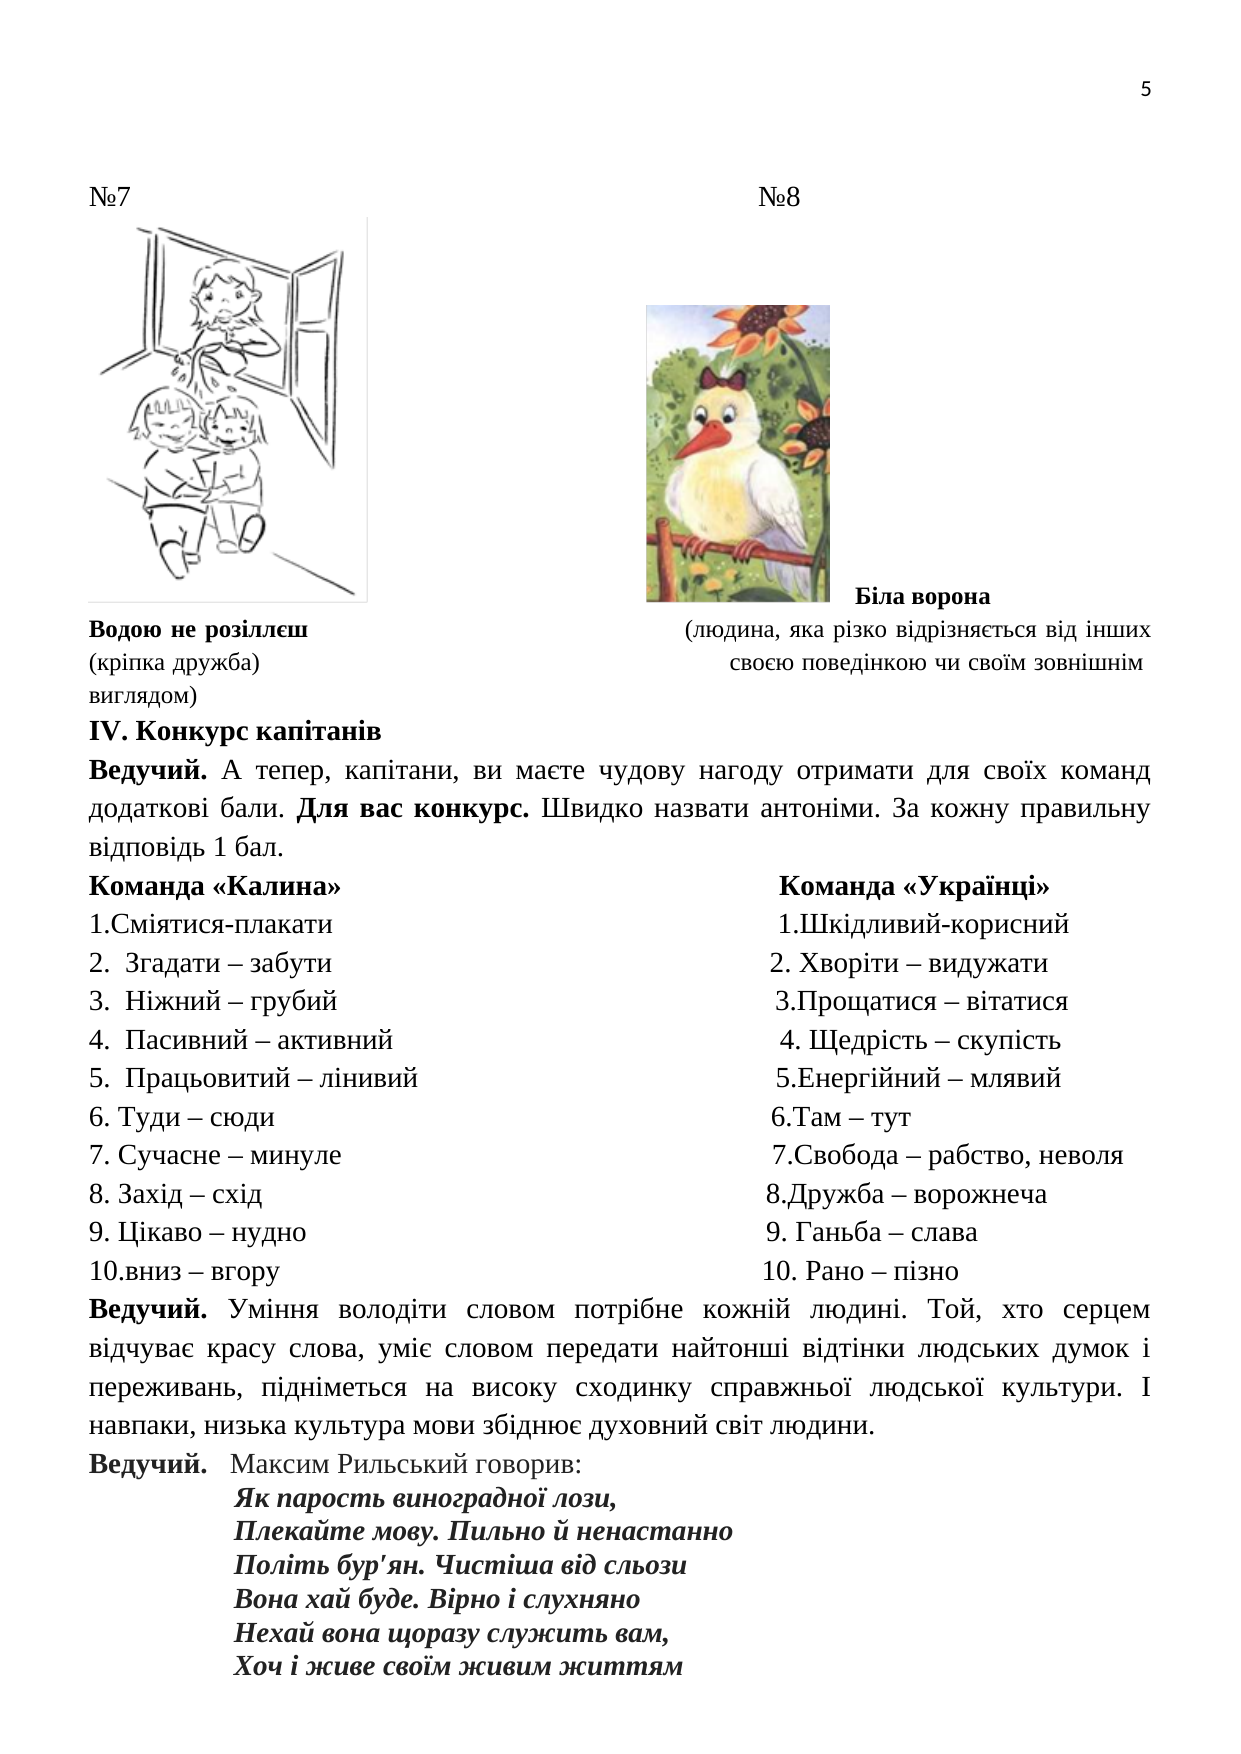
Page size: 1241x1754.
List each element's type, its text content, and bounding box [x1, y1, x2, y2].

text 10.вниз – вгору 10. Рано – пізно [88, 1253, 1152, 1287]
picture [88, 217, 369, 604]
text Плекайте мову. Пильно й ненастанно [177, 1513, 1152, 1547]
text Хоч і живе своїм живим життям [177, 1648, 1152, 1682]
text 4. Пасивний – активний 4. Щедрість – скупість [88, 1022, 1152, 1055]
text 1.Сміятися-плакати 1.Шкідливий-корисний [88, 906, 1152, 940]
text Ведучий. А тепер, капітани, ви маєте чудову нагоду отримати для своїх команд додаткові бали. Для вас конкурс. Швидко назвати антоніми. За кожну правильну відповідь 1 бал. [88, 752, 1152, 863]
text Політь бур′ян. Чистіша від сльози [177, 1547, 1152, 1581]
text 2. Згадати – забути 2. Хворіти – видужати [88, 945, 1152, 978]
text №7 №8 [88, 179, 1152, 213]
text Вона хай буде. Вірно і слухняно [177, 1581, 1152, 1614]
text Як парость виноградної лози, [88, 1479, 1152, 1513]
text Команда «Калина» Команда «Українці» [88, 868, 1152, 901]
text ІV. Конкурс капітанів [88, 713, 1152, 747]
text Водою не розіллєш (людина, яка різко відрізняється від інших (кріпка дружба) своєю поведінкою чи своїм зовнішнім виглядом) [88, 614, 1152, 709]
text 3. Ніжний – грубий 3.Прощатися – вітатися [88, 983, 1152, 1017]
text 5. Працьовитий – лінивий 5.Енергійний – млявий [88, 1060, 1152, 1094]
text 8. Захід – схід 8.Дружба – ворожнеча [88, 1176, 1152, 1209]
text Ведучий. Максим Рильський говорив: [88, 1446, 1152, 1479]
text Нехай вона щоразу служить вам, [177, 1614, 1152, 1648]
picture [645, 305, 830, 604]
text Ведучий. Уміння володіти словом потрібне кожній людині. Той, хто серцем відчуває красу слова, уміє словом передати найтонші відтінки людських думок і переживань, підніметься на високу сходинку справжньої людської культури. І навпаки, низька культура мови збіднює духовний світ людини. [88, 1292, 1152, 1441]
text 6. Туди – сюди 6.Там – тут [88, 1099, 1152, 1132]
text 9. Цікаво – нудно 9. Ганьба – слава [88, 1214, 1152, 1248]
text 7. Сучасне – минуле 7.Свобода – рабство, неволя [88, 1137, 1152, 1171]
